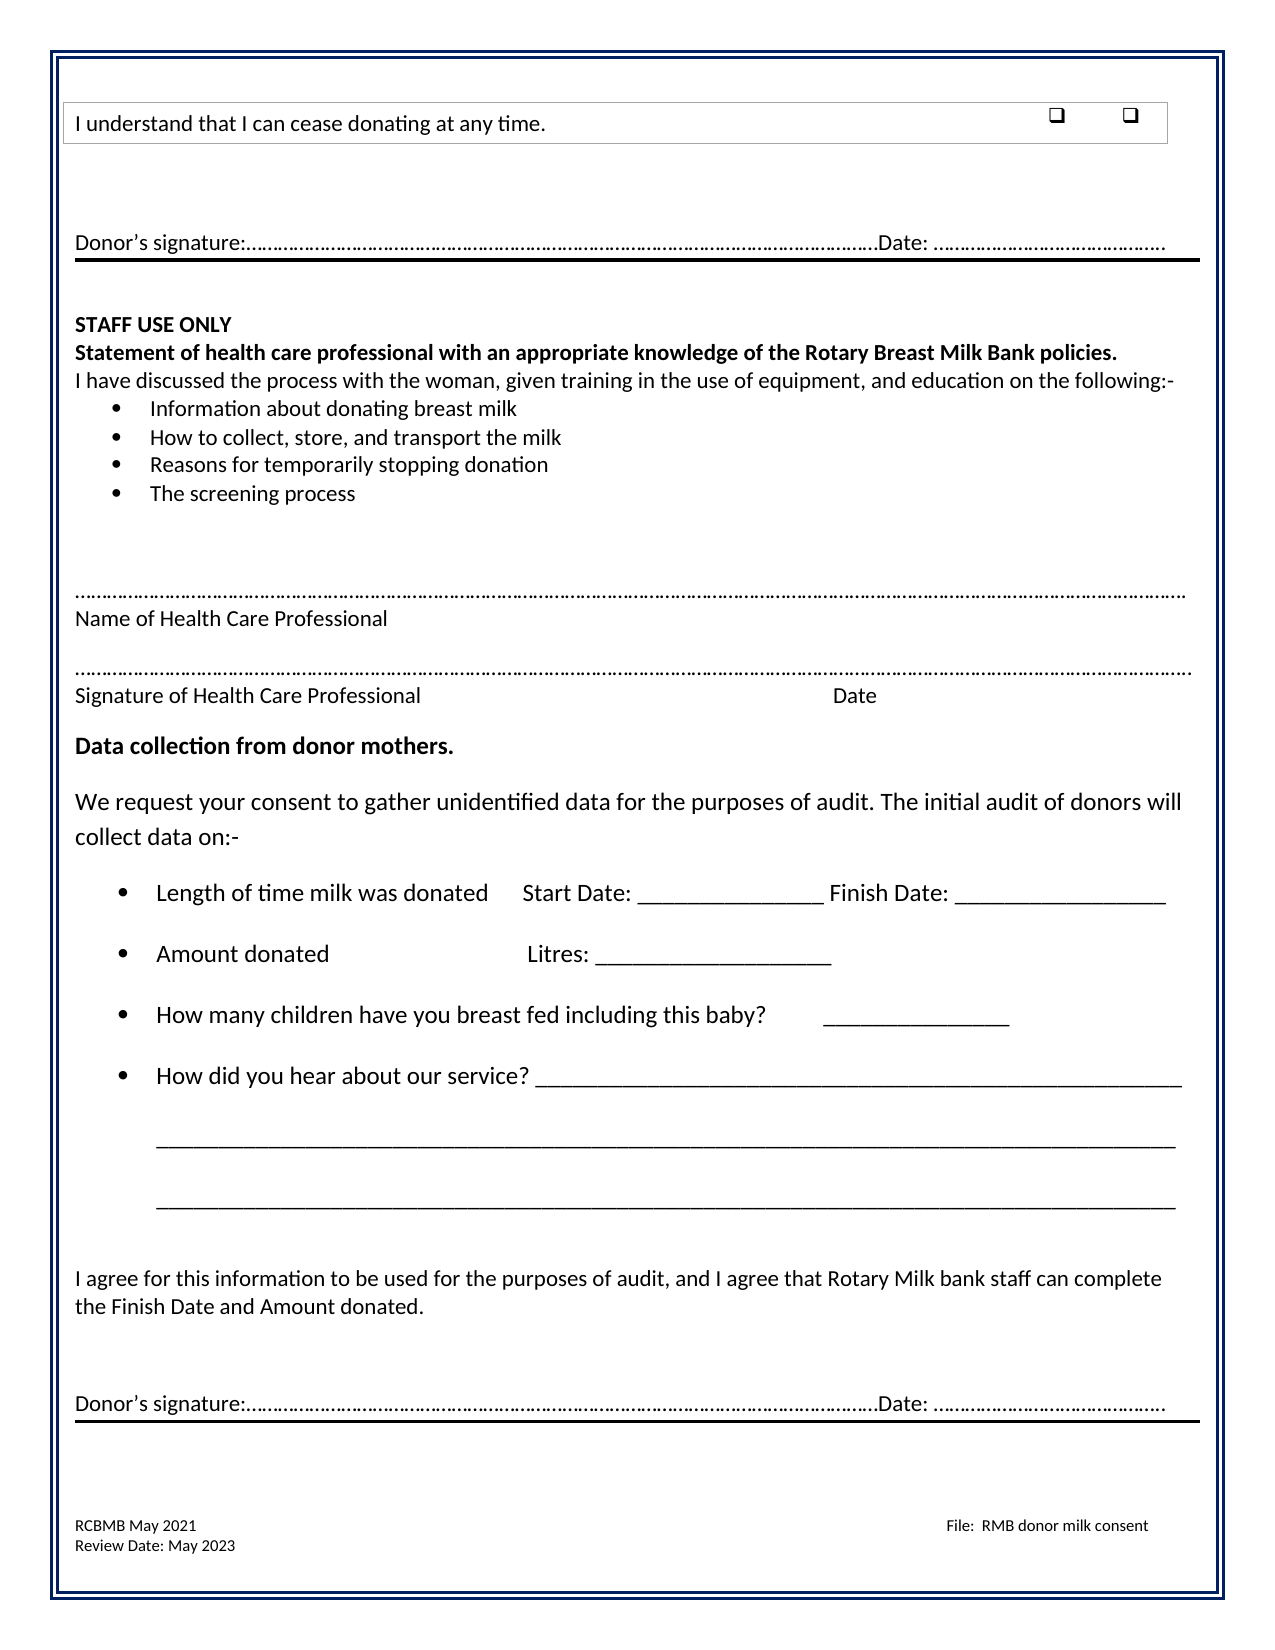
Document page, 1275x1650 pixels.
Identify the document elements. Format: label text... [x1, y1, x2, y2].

text Donor’s signature:…………………………………………………………………………………………………………Date: …………………………………….. [75, 228, 1200, 258]
text Data collection from donor mothers. [75, 730, 1200, 761]
list __________________________________________________________________________________ [156, 1121, 1200, 1151]
list How to collect, store, and transport the milk [112, 423, 1200, 451]
table_header [1020, 103, 1094, 143]
table_header [1094, 103, 1167, 143]
list Information about donating breast milk [112, 394, 1200, 423]
text I agree for this information to be used for the purposes of audit, and I agree that Rotary Milk bank staff can complete the Finish Date and Amount donated. [75, 1264, 1200, 1320]
list How many children have you breast fed including this baby? _______________ [119, 999, 1200, 1029]
list Reasons for temporarily stopping donation [112, 451, 1200, 479]
text …………………………………………………………………………………………………………………………………………………………………………………………..Signature of Health Care Professional Date [75, 653, 1200, 709]
text We request your consent to gather unidentified data for the purposes of audit. The initial audit of donors will collect data on:- [75, 786, 1200, 851]
list __________________________________________________________________________________ [156, 1182, 1200, 1212]
text I have discussed the process with the woman, given training in the use of equipment, and education on the following:- [75, 367, 1200, 394]
text STAFF USE ONLY [75, 311, 1200, 338]
text Donor’s signature:…………………………………………………………………………………………………………Date: …………………………………….. [75, 1389, 1200, 1420]
text Statement of health care professional with an appropriate knowledge of the Rotary Breast Milk Bank policies. [75, 338, 1200, 367]
list How did you hear about our service? ____________________________________________________ [119, 1060, 1200, 1090]
list The screening process [112, 479, 1200, 507]
list Amount donated Litres: ___________________ [119, 938, 1200, 968]
list Length of time milk was donated Start Date: _______________ Finish Date: _________________ [119, 877, 1200, 907]
table_header I understand that I can cease donating at any time. [64, 103, 1020, 143]
text ………………………………………………………………………………………………………………………………………………………………………………………….Name of Health Care Professional [75, 576, 1200, 632]
